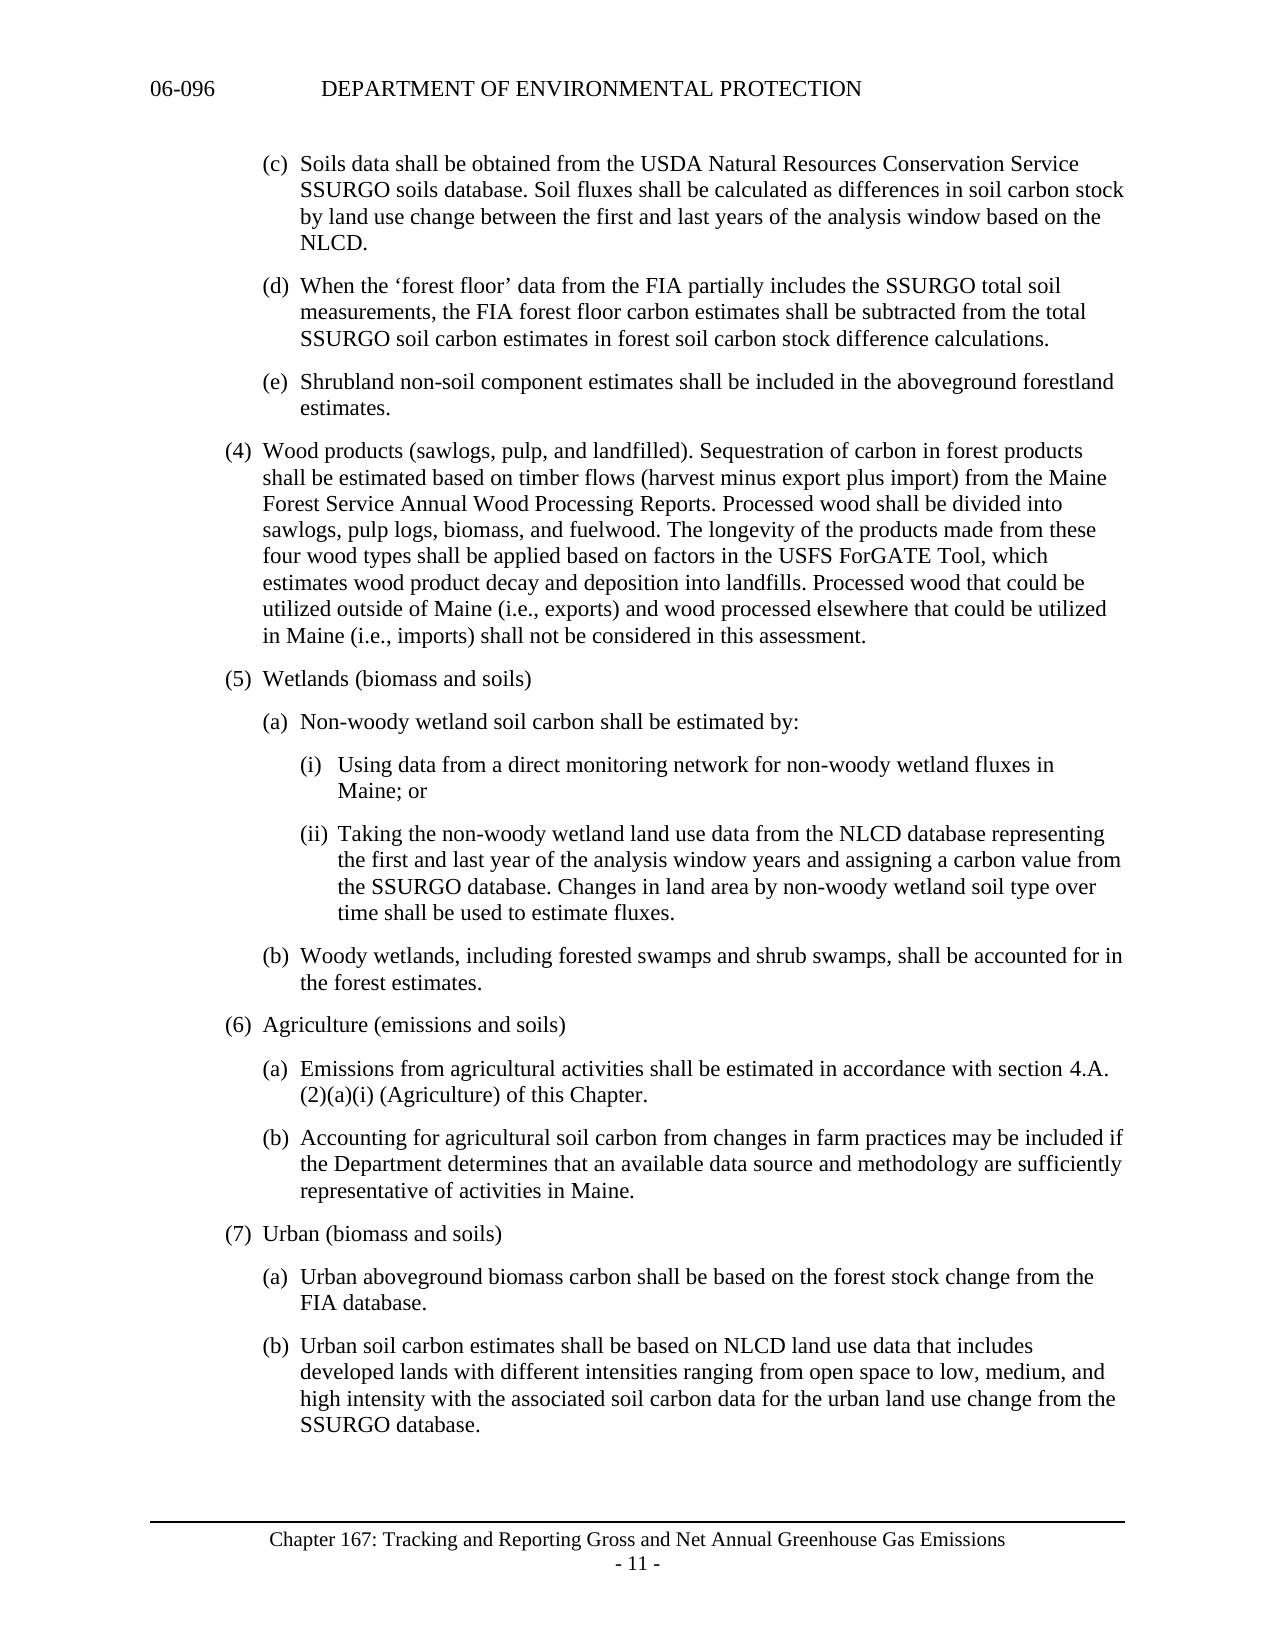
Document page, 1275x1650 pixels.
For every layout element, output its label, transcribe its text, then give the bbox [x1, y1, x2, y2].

list Non-woody wetland soil carbon shall be estimated by: [262, 708, 1125, 734]
list Urban (biomass and soils) [225, 1220, 1125, 1246]
list Urban soil carbon estimates shall be based on NLCD land use data that includes developed lands with different intensities ranging from open space to low, medium, and high intensity with the associated soil carbon data for the urban land use change from the SSURGO database. [262, 1332, 1125, 1437]
list Accounting for agricultural soil carbon from changes in farm practices may be included if the Department determines that an available data source and methodology are sufficiently representative of activities in Maine. [262, 1124, 1125, 1203]
list Taking the non-woody wetland land use data from the NLCD database representing the first and last year of the analysis window years and assigning a carbon value from the SSURGO database. Changes in land area by non-woody wetland soil type over time shall be used to estimate fluxes. [300, 820, 1125, 926]
list Using data from a direct monitoring network for non-woody wetland fluxes in Maine; or [300, 751, 1125, 803]
list Wetlands (biomass and soils) [225, 665, 1125, 691]
list Woody wetlands, including forested swamps and shrub swamps, shall be accounted for in the forest estimates. [262, 942, 1125, 995]
list When the ‘forest floor’ data from the FIA partially includes the SSURGO total soil measurements, the FIA forest floor carbon estimates shall be subtracted from the total SSURGO soil carbon estimates in forest soil carbon stock difference calculations. [262, 272, 1125, 351]
list Emissions from agricultural activities shall be estimated in accordance with section 4.A.(2)(a)(i) (Agriculture) of this Chapter. [262, 1054, 1125, 1107]
list Urban aboveground biomass carbon shall be based on the forest stock change from the FIA database. [262, 1263, 1125, 1315]
list Shrubland non-soil component estimates shall be included in the aboveground forestland estimates. [262, 368, 1125, 421]
list Wood products (sawlogs, pulp, and landfilled). Sequestration of carbon in forest products shall be estimated based on timber flows (harvest minus export plus import) from the Maine Forest Service Annual Wood Processing Reports. Processed wood shall be divided into sawlogs, pulp logs, biomass, and fuelwood. The longevity of the products made from these four wood types shall be applied based on factors in the USFS ForGATE Tool, which estimates wood product decay and deposition into landfills. Processed wood that could be utilized outside of Maine (i.e., exports) and wood processed elsewhere that could be utilized in Maine (i.e., imports) shall not be considered in this assessment. [225, 437, 1125, 648]
list Soils data shall be obtained from the USDA Natural Resources Conservation Service SSURGO soils database. Soil fluxes shall be calculated as differences in soil carbon stock by land use change between the first and last years of the analysis window based on the NLCD. [262, 150, 1125, 255]
list Agriculture (emissions and soils) [225, 1012, 1125, 1038]
